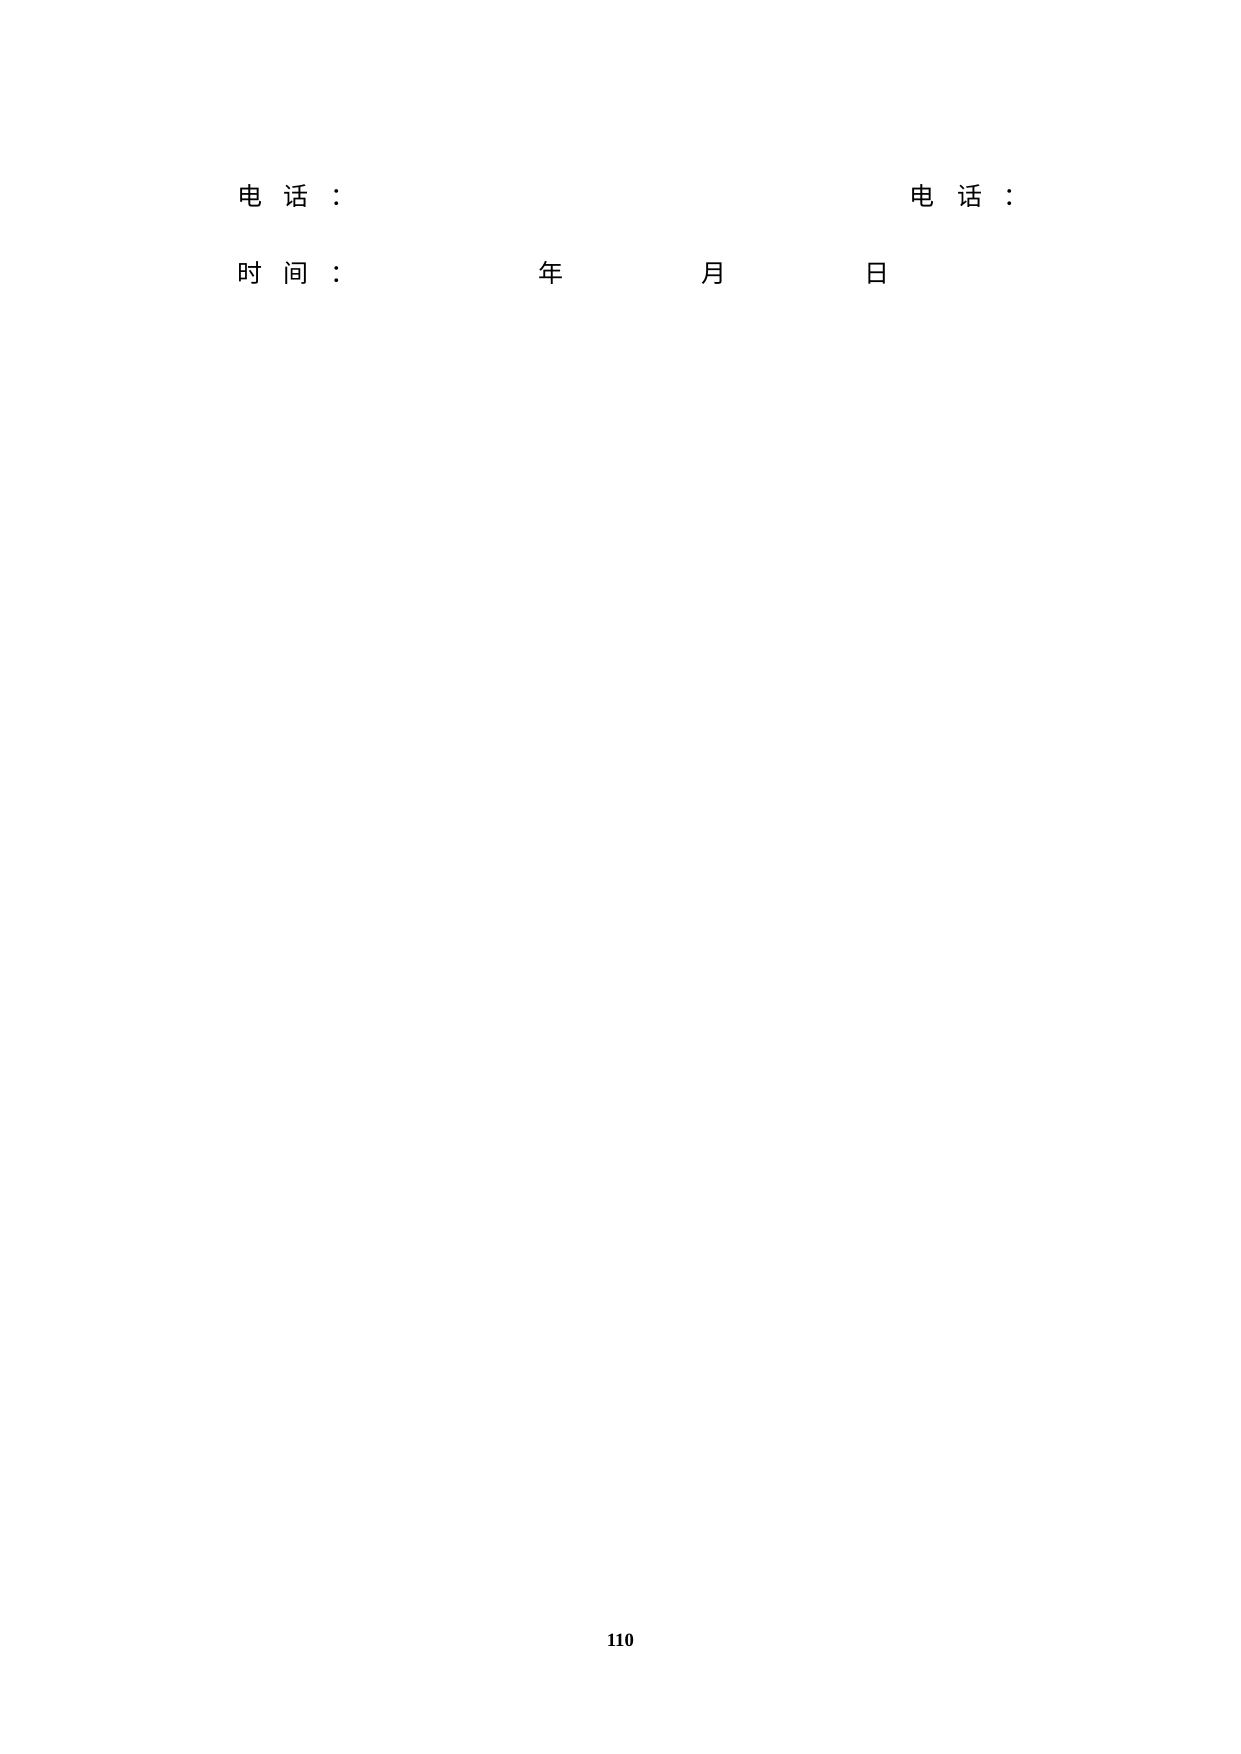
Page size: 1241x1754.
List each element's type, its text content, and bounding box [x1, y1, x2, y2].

text 电话： 电话： [190, 164, 1050, 224]
text 时间： 年 月 日 [190, 242, 1050, 301]
